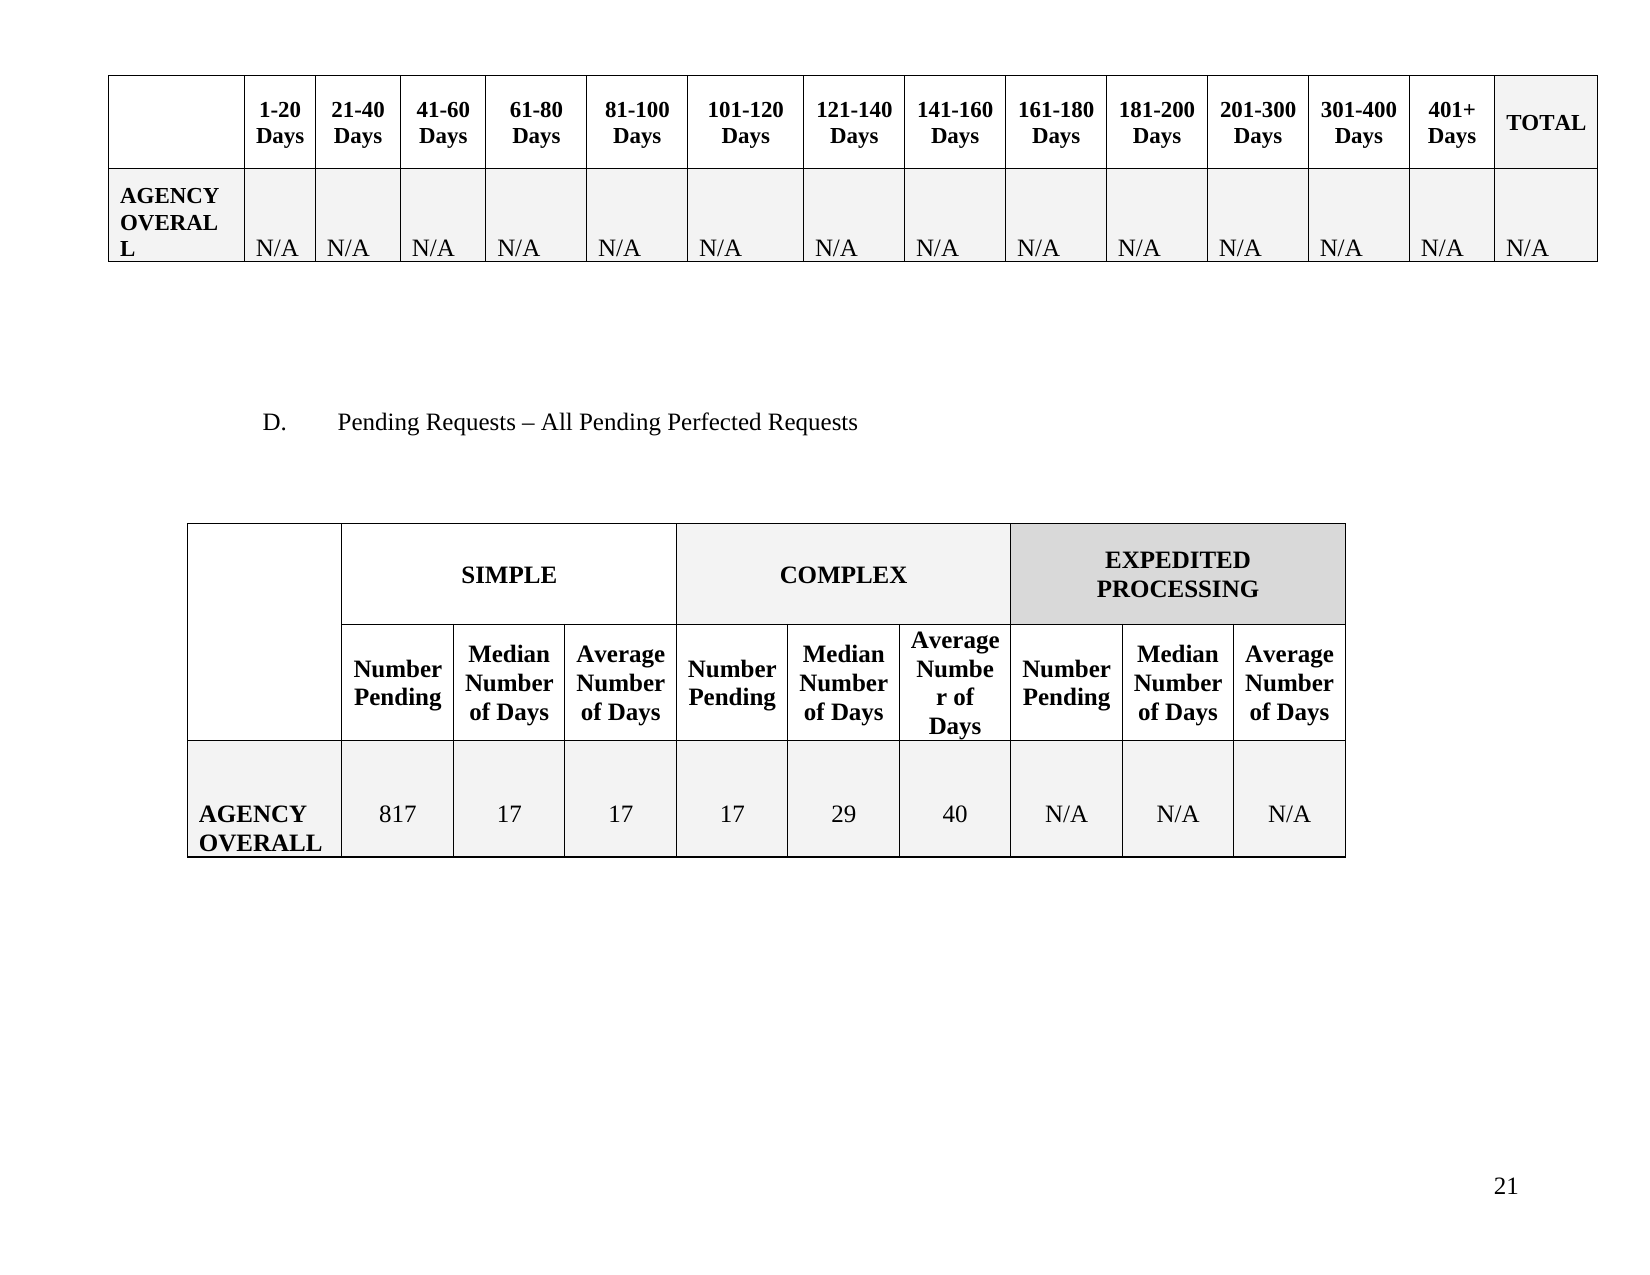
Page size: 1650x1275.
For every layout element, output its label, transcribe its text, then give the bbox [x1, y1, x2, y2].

table_cell N/A [245, 169, 315, 261]
table_header 121-140 Days [804, 76, 904, 168]
table_cell N/A [401, 169, 485, 261]
table_cell N/A [1309, 169, 1409, 261]
table_header TOTAL [1495, 76, 1597, 168]
table_header 21-40 Days [316, 76, 400, 168]
table_cell Median Number of Days [454, 625, 564, 740]
table_cell Average Number of Days [1234, 625, 1345, 740]
table_cell 17 [565, 741, 676, 856]
table_cell N/A [905, 169, 1005, 261]
table_cell Number Pending [677, 625, 787, 740]
table_header Complex [677, 524, 1010, 624]
table_header Simple [342, 524, 676, 624]
table_header Expedited PROCESSING [1011, 524, 1345, 624]
table_cell N/A [1006, 169, 1106, 261]
table_header 81-100 Days [587, 76, 687, 168]
table_cell Average Number of Days [565, 625, 676, 740]
table_header 141-160 Days [905, 76, 1005, 168]
table_cell 40 [900, 741, 1010, 856]
table_header 41-60 Days [401, 76, 485, 168]
text D. Pending Requests – All Pending Perfected Requests [187, 407, 1519, 436]
table_header 161-180 Days [1006, 76, 1106, 168]
table_header 401+ Days [1410, 76, 1494, 168]
table_cell Median Number of Days [1123, 625, 1233, 740]
table_header 61-80 Days [486, 76, 586, 168]
table_header [109, 76, 244, 168]
table_cell N/A [1107, 169, 1207, 261]
table_cell N/A [1011, 741, 1122, 856]
table_cell AGENCY OVERALL [109, 169, 244, 261]
table_cell 17 [677, 741, 787, 856]
table_header 181-200 Days [1107, 76, 1207, 168]
table_cell N/A [804, 169, 904, 261]
table_cell N/A [587, 169, 687, 261]
table_cell N/A [688, 169, 803, 261]
table_cell Number Pending [1011, 625, 1122, 740]
table_header 301-400 Days [1309, 76, 1409, 168]
table_cell N/A [1234, 741, 1345, 856]
table_cell N/A [486, 169, 586, 261]
table_cell N/A [316, 169, 400, 261]
table_cell Number Pending [342, 625, 453, 740]
table_cell N/A [1208, 169, 1308, 261]
table_cell 29 [788, 741, 899, 856]
table_cell AGENCY OVERALL [188, 741, 341, 856]
table_header 1-20 Days [245, 76, 315, 168]
table_cell 817 [342, 741, 453, 856]
table_cell N/A [1410, 169, 1494, 261]
table_cell 17 [454, 741, 564, 856]
table_header 201-300 Days [1208, 76, 1308, 168]
table_header [188, 524, 341, 740]
table_cell Median Number of Days [788, 625, 899, 740]
table_header 101-120 Days [688, 76, 803, 168]
table_cell Average Number of Days [900, 625, 1010, 740]
table_cell N/A [1123, 741, 1233, 856]
table_cell N/A [1495, 169, 1597, 261]
